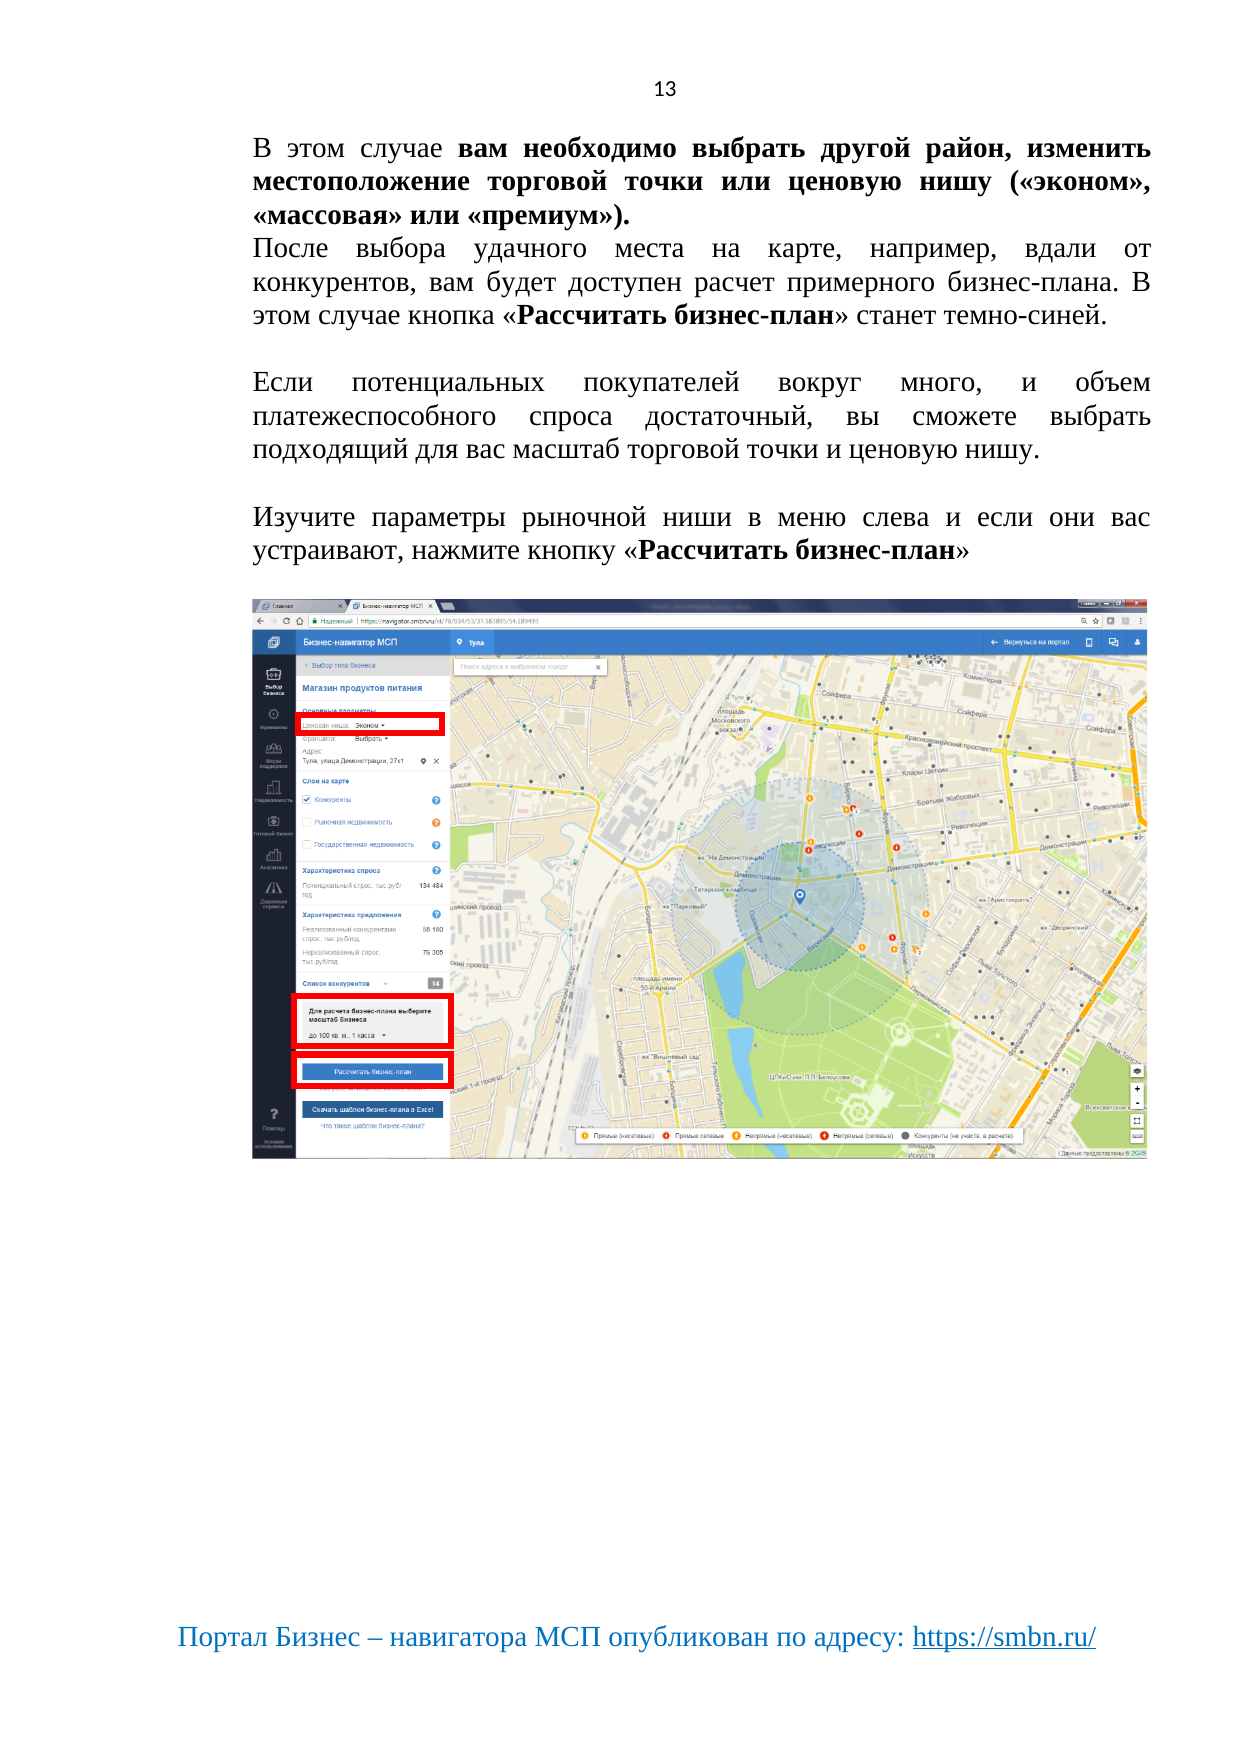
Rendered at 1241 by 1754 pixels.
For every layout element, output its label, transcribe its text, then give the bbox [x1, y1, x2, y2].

list Если потенциальных покупателей вокруг много, и объем платежеспособного спроса достаточный, вы сможете выбрать подходящий для вас масштаб торговой точки и ценовую нишу. [252, 364, 1152, 465]
list В этом случае вам необходимо выбрать другой район, изменить местоположение торговой точки или ценовую нишу («эконом», «массовая» или «премиум»). [252, 130, 1152, 230]
picture [252, 599, 1148, 1159]
list Изучите параметры рыночной ниши в меню слева и если они вас устраивают, нажмите кнопку «Рассчитать бизнес-план» [252, 499, 1152, 566]
list После выбора удачного места на карте, например, вдали от конкурентов, вам будет доступен расчет примерного бизнес-плана. В этом случае кнопка «Рассчитать бизнес-план» станет темно-синей. [252, 230, 1152, 331]
